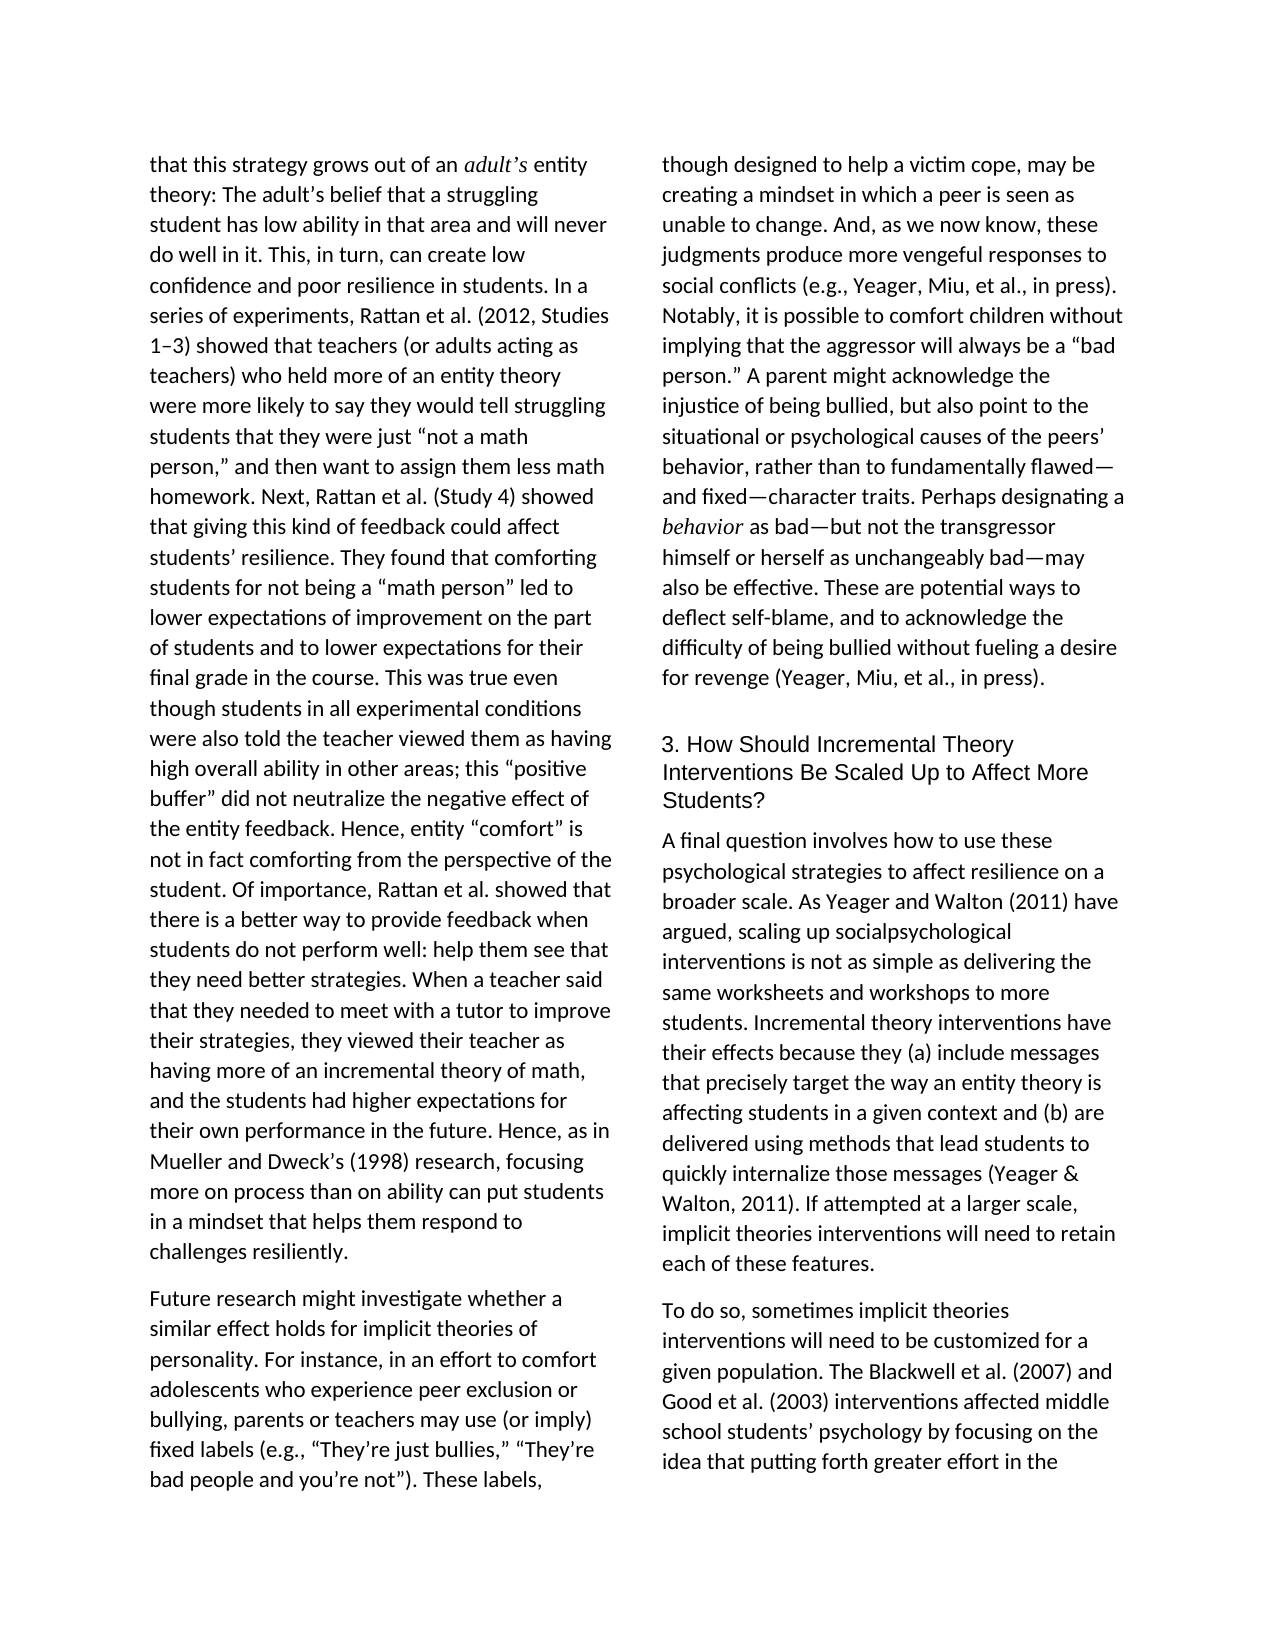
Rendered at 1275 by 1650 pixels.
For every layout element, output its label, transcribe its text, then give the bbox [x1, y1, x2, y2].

text A final question involves how to use these psychological strategies to affect resilience on a broader scale. As Yeager and Walton (2011) have argued, scaling up socialpsychological interventions is not as simple as delivering the same worksheets and workshops to more students. Incremental theory interventions have their effects because they (a) include messages that precisely target the way an entity theory is affecting students in a given context and (b) are delivered using methods that lead students to quickly internalize those messages (Yeager & Walton, 2011). If attempted at a larger scale, implicit theories interventions will need to retain each of these features. [662, 827, 1126, 1277]
text Future research might investigate whether a similar effect holds for implicit theories of personality. For instance, in an effort to comfort adolescents who experience peer exclusion or bullying, parents or teachers may use (or imply) fixed labels (e.g., “They’re just bullies,” “They’re bad people and you’re not”). These labels, though designed to help a victim cope, may be creating a mindset in which a peer is seen as unable to change. And, as we now know, these judgments produce more vengeful responses to social conflicts (e.g., Yeager, Miu, et al., in press). Notably, it is possible to comfort children without implying that the aggressor will always be a “bad person.” A parent might acknowledge the injustice of being bullied, but also point to the situational or psychological causes of the peers’ behavior, rather than to fundamentally flawed—and fixed—character traits. Perhaps designating a behavior as bad—but not the transgressor himself or herself as unchangeably bad—may also be effective. These are potential ways to deflect self-blame, and to acknowledge the difficulty of being bullied without fueling a desire for revenge (Yeager, Miu, et al., in press). [662, 150, 1126, 692]
text Future research might investigate whether a similar effect holds for implicit theories of personality. For instance, in an effort to comfort adolescents who experience peer exclusion or bullying, parents or teachers may use (or imply) fixed labels (e.g., “They’re just bullies,” “They’re bad people and you’re not”). These labels, though designed to help a victim cope, may be creating a mindset in which a peer is seen as unable to change. And, as we now know, these judgments produce more vengeful responses to social conflicts (e.g., Yeager, Miu, et al., in press). Notably, it is possible to comfort children without implying that the aggressor will always be a “bad person.” A parent might acknowledge the injustice of being bullied, but also point to the situational or psychological causes of the peers’ behavior, rather than to fundamentally flawed—and fixed—character traits. Perhaps designating a behavior as bad—but not the transgressor himself or herself as unchangeably bad—may also be effective. These are potential ways to deflect self-blame, and to acknowledge the difficulty of being bullied without fueling a desire for revenge (Yeager, Miu, et al., in press). [149, 1284, 614, 1494]
text 3. How Should Incremental Theory Interventions Be Scaled Up to Affect More Students? [661, 731, 1097, 813]
